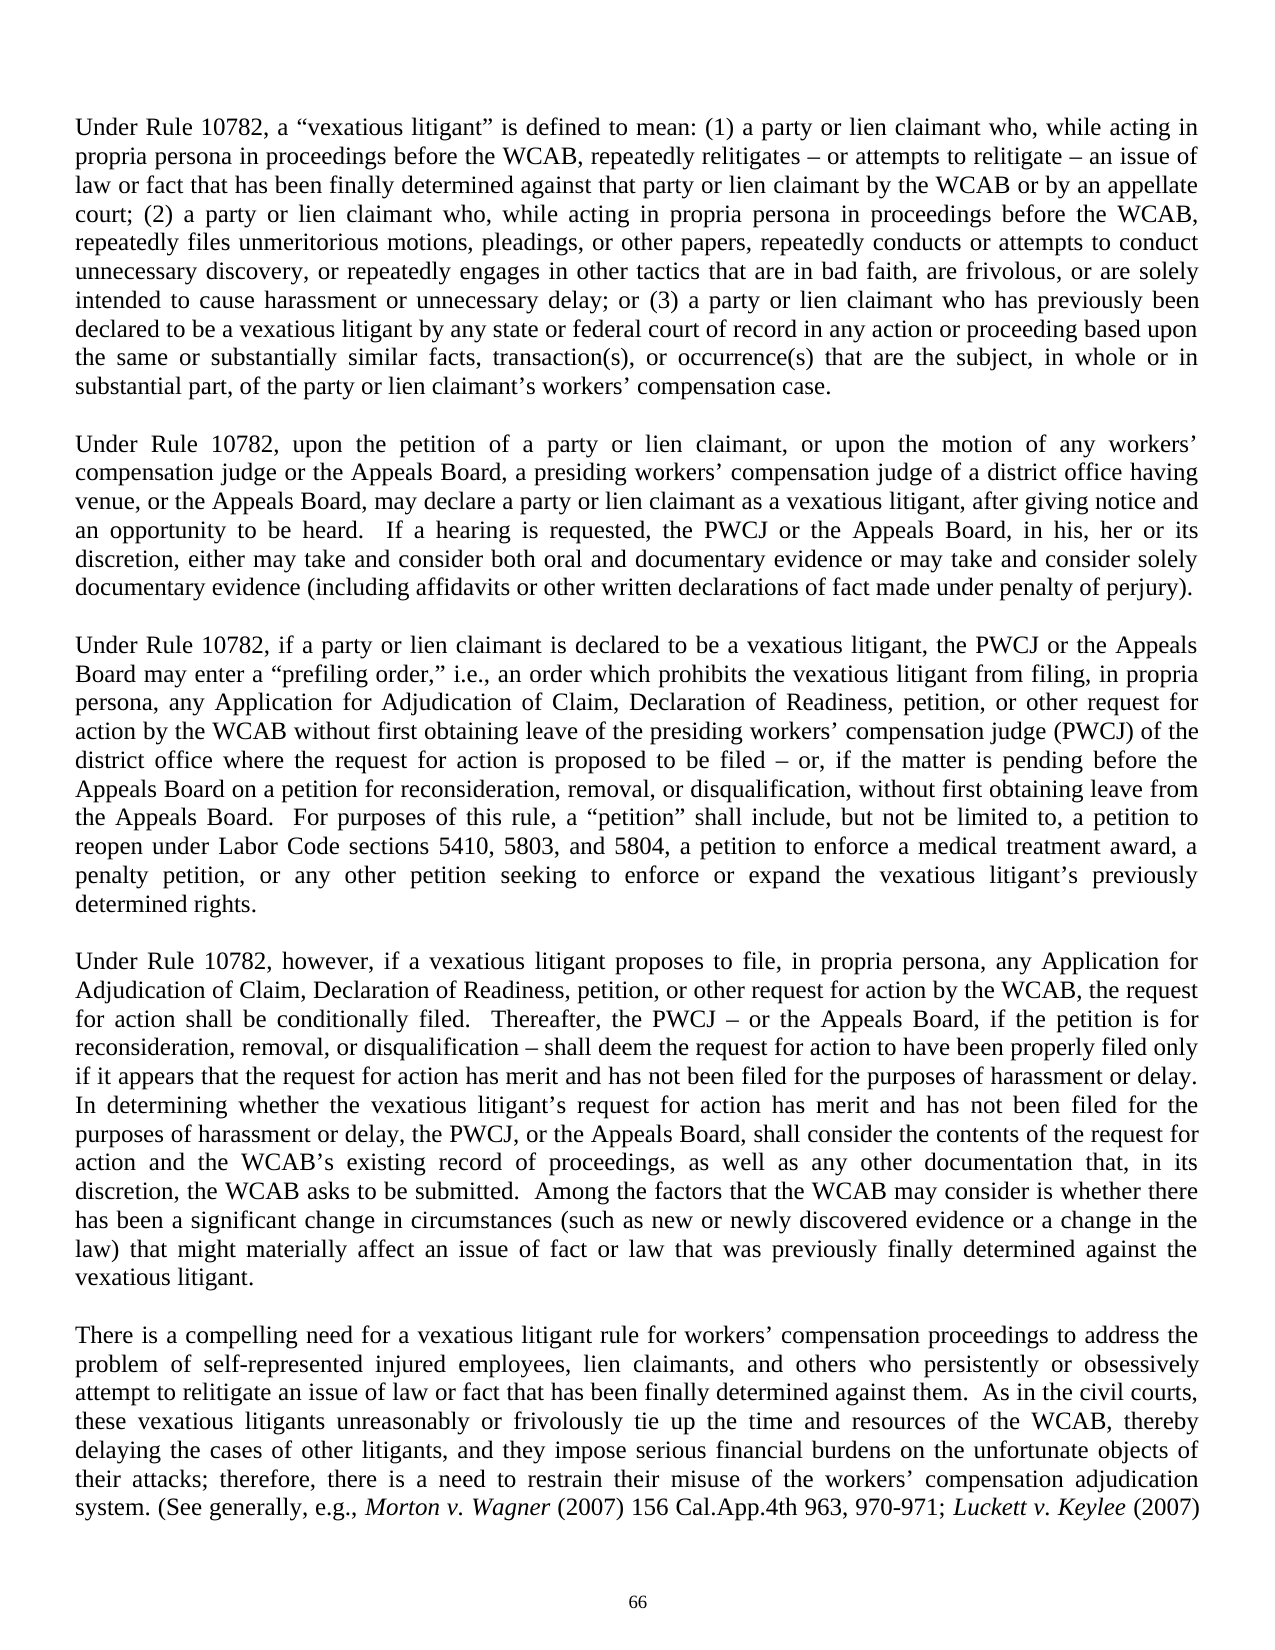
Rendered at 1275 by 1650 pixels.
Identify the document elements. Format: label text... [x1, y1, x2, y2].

text Under Rule 10782, upon the petition of a party or lien claimant, or upon the motion of any workers’ compensation judge or the Appeals Board, a presiding workers’ compensation judge of a district office having venue, or the Appeals Board, may declare a party or lien claimant as a vexatious litigant, after giving notice and an opportunity to be heard. If a hearing is requested, the PWCJ or the Appeals Board, in his, her or its discretion, either may take and consider both oral and documentary evidence or may take and consider solely documentary evidence (including affidavits or other written declarations of fact made under penalty of perjury). [75, 429, 1200, 601]
text Under Rule 10782, however, if a vexatious litigant proposes to file, in propria persona, any Application for Adjudication of Claim, Declaration of Readiness, petition, or other request for action by the , the request for action shall be conditionally filed. Thereafter, the PWCJ – or the Appeals Board, if the petition is for reconsideration, removal, or disqualification – shall deem the request for action to have been properly filed only if it appears that the request for action has merit and has not been filed for the purposes of harassment or delay. In determining whether the vexatious litigant’s request for action has merit and has not been filed for the purposes of harassment or delay, the PWCJ, or the Appeals Board, shall consider the contents of the request for action and the ’s existing record of proceedings, as well as any other documentation that, in its discretion, the asks to be submitted. Among the factors that the may consider is whether there has been a significant change in circumstances (such as new or newly discovered evidence or a change in the law) that might materially affect an issue of fact or law that was previously finally determined against the vexatious litigant. [75, 946, 1200, 1291]
text Under Rule 10782, a “vexatious litigant” is defined to mean: (1) a party or lien claimant who, while acting in propria persona in proceedings before the , repeatedly relitigates – or attempts to relitigate – an issue of law or fact that has been finally determined against that party or lien claimant by the or by an appellate court; (2) a party or lien claimant who, while acting in propria persona in proceedings before the , repeatedly files unmeritorious motions, pleadings, or other papers, repeatedly conducts or attempts to conduct unnecessary discovery, or repeatedly engages in other tactics that are in bad faith, are frivolous, or are solely intended to cause harassment or unnecessary delay; or (3) a party or lien claimant who has previously been declared to be a vexatious litigant by any state or federal court of record in any action or proceeding based upon the same or substantially similar facts, transaction(s), or occurrence(s) that are the subject, in whole or in substantial part, of the party or lien claimant’s workers’ compensation case. [75, 112, 1200, 400]
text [75, 1320, 1200, 1521]
text Under Rule 10782, if a party or lien claimant is declared to be a vexatious litigant, the PWCJ or the Appeals Board may enter a “prefiling order,” i.e., an order which prohibits the vexatious litigant from filing, in propria persona, any Application for Adjudication of Claim, Declaration of Readiness, petition, or other request for action by the without first obtaining leave of the presiding workers’ compensation judge (PWCJ) of the district office where the request for action is proposed to be filed – or, if the matter is pending before the Appeals Board on a petition for reconsideration, removal, or disqualification, without first obtaining leave from the Appeals Board. For purposes of this rule, a “petition” shall include, but not be limited to, a petition to reopen under Labor Code sections 5410, 5803, and 5804, a petition to enforce a medical treatment award, a penalty petition, or any other petition seeking to enforce or expand the vexatious litigant’s previously determined rights. [75, 630, 1200, 917]
